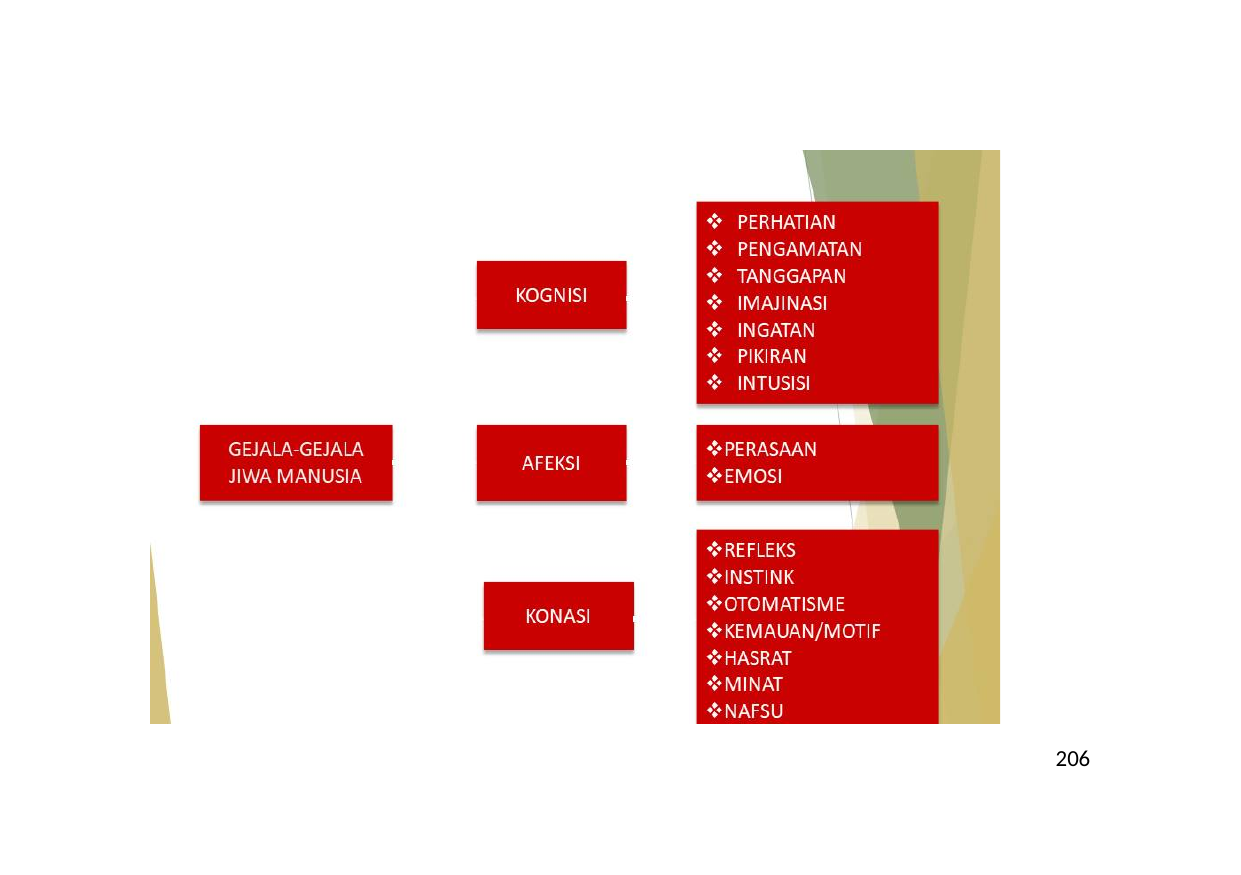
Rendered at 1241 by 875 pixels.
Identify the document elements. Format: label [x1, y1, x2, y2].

picture [150, 150, 1001, 724]
